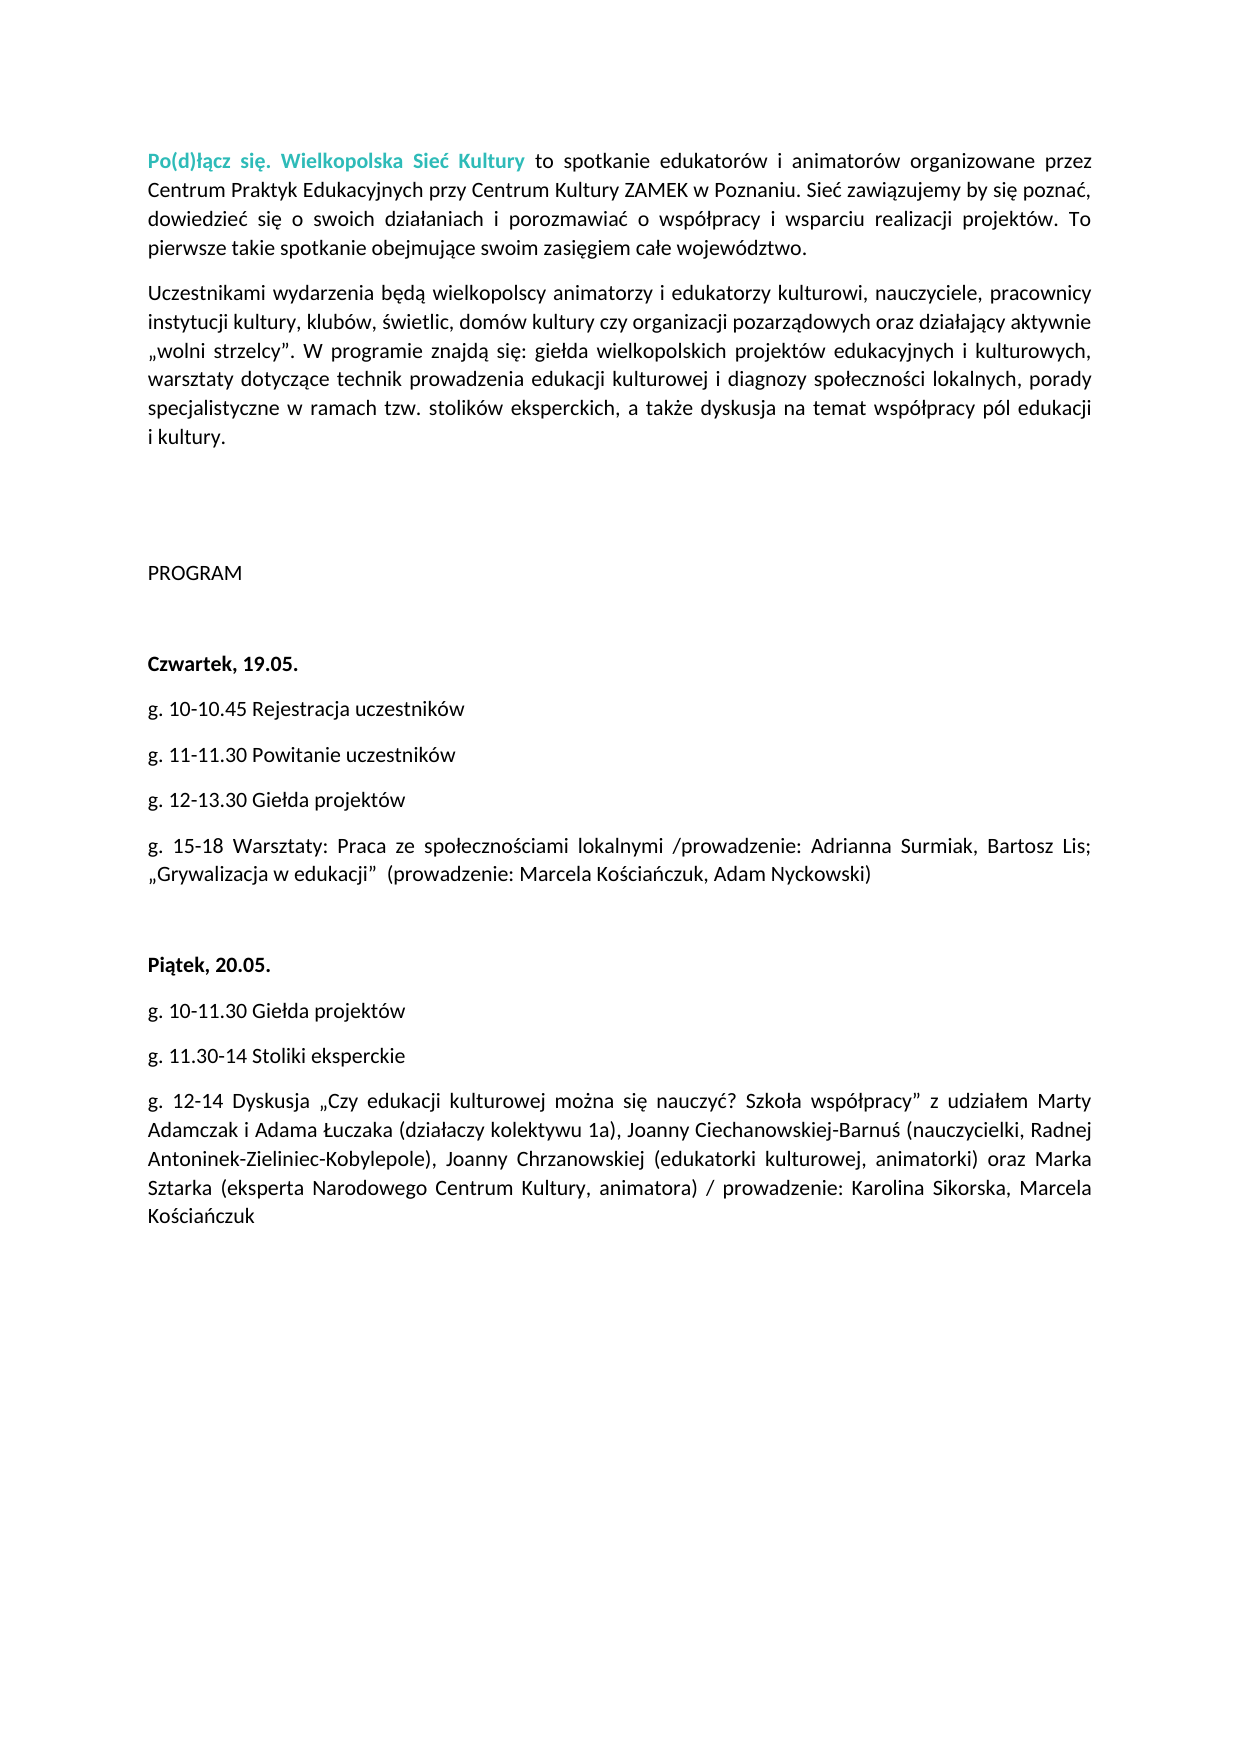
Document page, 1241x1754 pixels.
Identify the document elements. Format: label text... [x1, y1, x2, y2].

text g. 10-10.45 Rejestracja uczestników [148, 696, 1093, 722]
text g. 15-18 Warsztaty: Praca ze społecznościami lokalnymi /prowadzenie: Adrianna Surmiak, Bartosz Lis; „Grywalizacja w edukacji” (prowadzenie: Marcela Kościańczuk, Adam Nyckowski) [148, 832, 1093, 887]
text g. 11-11.30 Powitanie uczestników [148, 741, 1093, 768]
text Piątek, 20.05. [148, 951, 1093, 978]
text g. 12-13.30 Giełda projektów [148, 786, 1093, 813]
text PROGRAM [148, 559, 1093, 586]
text Po(d)łącz się. Wielkopolska Sieć Kultury to spotkanie edukatorów i animatorów organizowane przez Centrum Praktyk Edukacyjnych przy Centrum Kultury ZAMEK w Poznaniu. Sieć zawiązujemy by się poznać, dowiedzieć się o swoich działaniach i porozmawiać o współpracy i wsparciu realizacji projektów. To pierwsze takie spotkanie obejmujące swoim zasięgiem całe województwo. [148, 148, 1093, 261]
text g. 10-11.30 Giełda projektów [148, 997, 1093, 1023]
text Czwartek, 19.05. [148, 650, 1093, 677]
text Uczestnikami wydarzenia będą wielkopolscy animatorzy i edukatorzy kulturowi, nauczyciele, pracownicy instytucji kultury, klubów, świetlic, domów kultury czy organizacji pozarządowych oraz działający aktywnie „wolni strzelcy”. W programie znajdą się: giełda wielkopolskich projektów edukacyjnych i kulturowych, warsztaty dotyczące technik prowadzenia edukacji kulturowej i diagnozy społeczności lokalnych, porady specjalistyczne w ramach tzw. stolików eksperckich, a także dyskusja na temat współpracy pól edukacji i kultury. [148, 279, 1093, 450]
text g. 12-14 Dyskusja „Czy edukacji kulturowej można się nauczyć? Szkoła współpracy” z udziałem Marty Adamczak i Adama Łuczaka (działaczy kolektywu 1a), Joanny Ciechanowskiej-Barnuś (nauczycielki, Radnej Antoninek-Zieliniec-Kobylepole), Joanny Chrzanowskiej (edukatorki kulturowej, animatorki) oraz Marka Sztarka (eksperta Narodowego Centrum Kultury, animatora) / prowadzenie: Karolina Sikorska, Marcela Kościańczuk [148, 1088, 1093, 1229]
text g. 11.30-14 Stoliki eksperckie [148, 1042, 1093, 1069]
